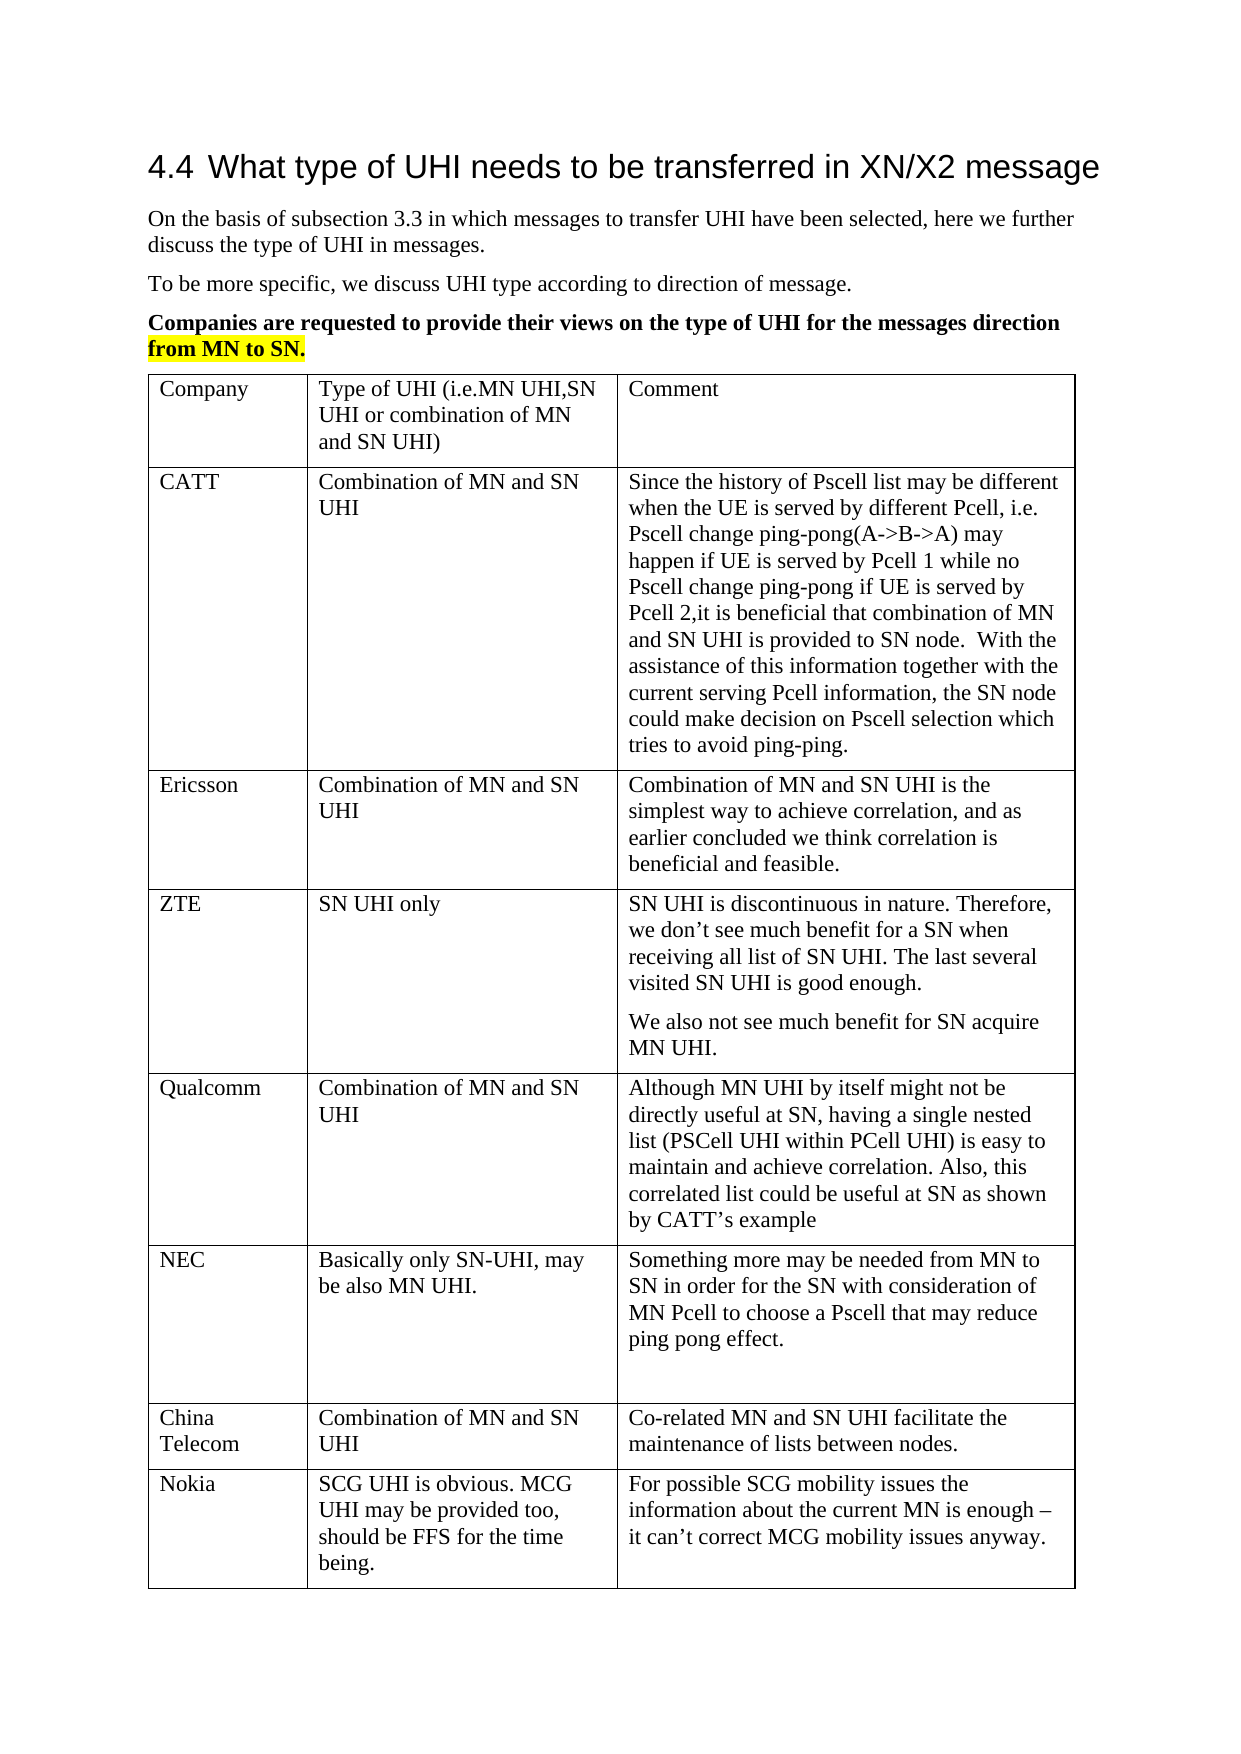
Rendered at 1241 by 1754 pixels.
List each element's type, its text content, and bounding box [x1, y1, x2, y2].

table_cell Something more may be needed from MN to SN in order for the SN with consideration of MN Pcell to choose a Pscell that may reduce ping pong effect. [618, 1246, 1074, 1403]
text Companies are requested to provide their views on the type of UHI for the messages direction from MN to SN. [148, 309, 1107, 362]
table_cell Although MN UHI by itself might not be directly useful at SN, having a single nested list (PSCell UHI within PCell UHI) is easy to maintain and achieve correlation. Also, this correlated list could be useful at SN as shown by CATT’s example [618, 1074, 1074, 1245]
table_cell CATT [149, 468, 307, 770]
table_cell Ericsson [149, 771, 307, 889]
table_cell For possible SCG mobility issues the information about the current MN is enough – it can’t correct MCG mobility issues anyway. [618, 1470, 1074, 1588]
subtitle What type of UHI needs to be transferred in XN/X2 message [148, 148, 1107, 186]
table_cell SN UHI is discontinuous in nature. Therefore, we don’t see much benefit for a SN when receiving all list of SN UHI. The last several visited SN UHI is good enough. We also not see much benefit for SN acquire MN UHI. [618, 890, 1074, 1073]
table_cell Co-related MN and SN UHI facilitate the maintenance of lists between nodes. [618, 1404, 1074, 1469]
table_cell Combination of MN and SN UHI [308, 1404, 617, 1469]
table_cell Qualcomm [149, 1074, 307, 1245]
text To be more specific, we discuss UHI type according to direction of message. [148, 270, 1107, 296]
table_cell SCG UHI is obvious. MCG UHI may be provided too, should be FFS for the time being. [308, 1470, 617, 1588]
table_cell Basically only SN-UHI, may be also MN UHI. [308, 1246, 617, 1403]
table_cell Combination of MN and SN UHI [308, 1074, 617, 1245]
table_cell Since the history of Pscell list may be different when the UE is served by different Pcell, i.e. Pscell change ping-pong(A->B->A) may happen if UE is served by Pcell 1 while no Pscell change ping-pong if UE is served by Pcell 2,it is beneficial that combination of MN and SN UHI is provided to SN node. With the assistance of this information together with the current serving Pcell information, the SN node could make decision on Pscell selection which tries to avoid ping-ping. [618, 468, 1074, 770]
table_cell Combination of MN and SN UHI is the simplest way to achieve correlation, and as earlier concluded we think correlation is beneficial and feasible. [618, 771, 1074, 889]
table_cell China Telecom [149, 1404, 307, 1469]
table_header Type of UHI (i.e.MN UHI,SN UHI or combination of MN and SN UHI) [308, 375, 617, 467]
text On the basis of subsection 3.3 in which messages to transfer UHI have been selected, here we further discuss the type of UHI in messages. [148, 205, 1107, 257]
table_cell Combination of MN and SN UHI [308, 468, 617, 770]
table_cell SN UHI only [308, 890, 617, 1073]
table_cell Nokia [149, 1470, 307, 1588]
table_cell Combination of MN and SN UHI [308, 771, 617, 889]
table_header Comment [618, 375, 1074, 467]
table_header Company [149, 375, 307, 467]
table_cell ZTE [149, 890, 307, 1073]
table_cell NEC [149, 1246, 307, 1403]
